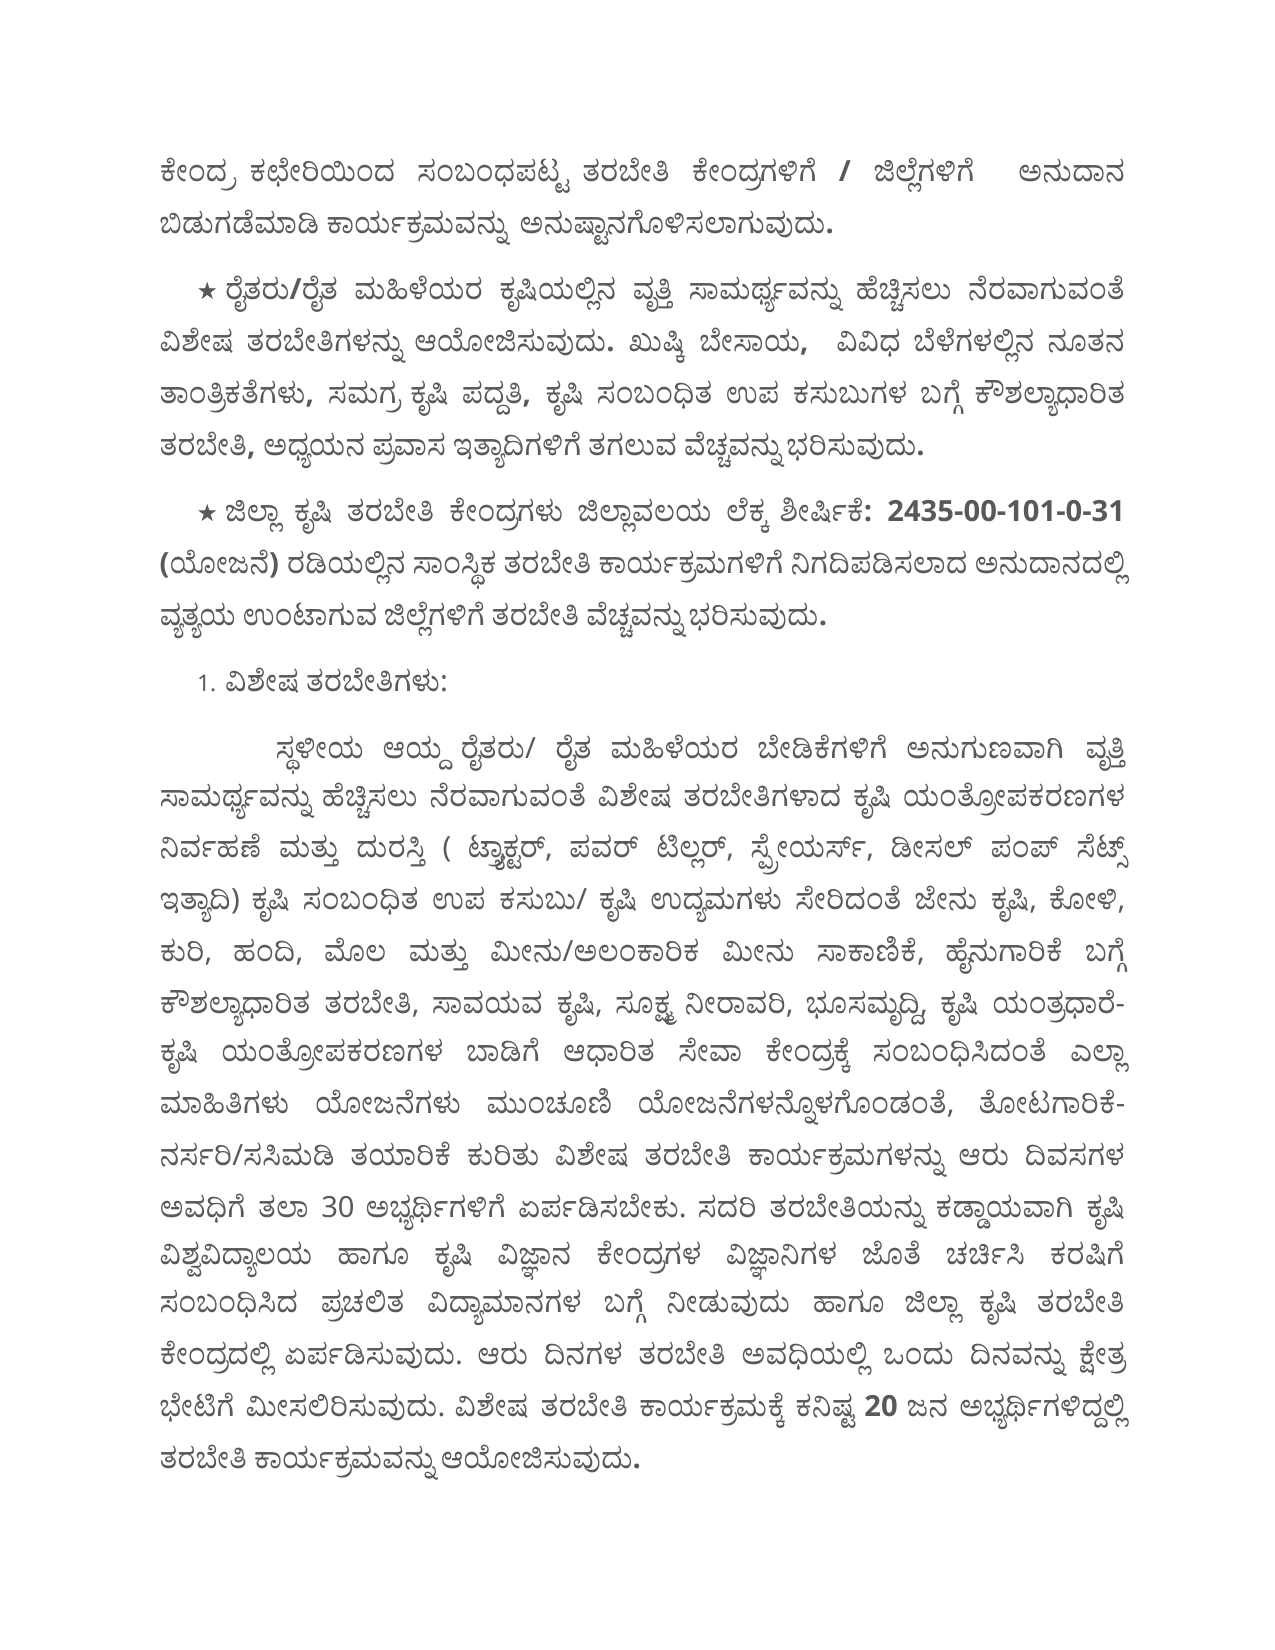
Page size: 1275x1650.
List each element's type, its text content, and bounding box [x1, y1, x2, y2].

list ಜಿಲ್ಲಾ ಕೃಷಿ ತರಬೇತಿ ಕೇಂದ್ರಗಳು ಜಿಲ್ಲಾವಲಯ ಲೆಕ್ಕ ಶೀರ್ಷಿಕೆ: 2435-00-101-0-31 (ಯೋಜನೆ) ರಡಿಯಲ್ಲಿನ ಸಾಂಸ್ಥಿಕ ತರಬೇತಿ ಕಾರ್ಯಕ್ರಮಗಳಿಗೆ ನಿಗದಿಪಡಿಸಲಾದ ಅನುದಾನದಲ್ಲಿ ವ್ಯತ್ಯಯ ಉಂಟಾಗುವ ಜಿಲ್ಲೆಗಳಿಗೆ ತರಬೇತಿ ವೆಚ್ಚವನ್ನು ಭರಿಸುವುದು. [159, 490, 1125, 646]
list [159, 150, 1125, 254]
list ರೈತರು/ರೈತ ಮಹಿಳೆಯರ ಕೃಷಿಯಲ್ಲಿನ ವೃತ್ತಿ ಸಾಮರ್ಥ್ಯವನ್ನು ಹೆಚ್ಚಿಸಲು ನೆರವಾಗುವಂತೆ ವಿಶೇಷ ತರಬೇತಿಗಳನ್ನು ಆಯೋಜಿಸುವುದು. ಖುಷ್ಕಿ ಬೇಸಾಯ, ವಿವಿಧ ಬೆಳೆಗಳಲ್ಲಿನ ನೂತನ ತಾಂತ್ರಿಕತೆಗಳು, ಸಮಗ್ರ ಕೃಷಿ ಪದ್ದತಿ, ಕೃಷಿ ಸಂಬಂಧಿತ ಉಪ ಕಸುಬುಗಳ ಬಗ್ಗೆ ಕೌಶಲ್ಯಾಧಾರಿತ ತರಬೇತಿ, ಅಧ್ಯಯನ ಪ್ರವಾಸ ಇತ್ಯಾದಿಗಳಿಗೆ ತಗಲುವ ವೆಚ್ಚವನ್ನು ಭರಿಸುವುದು. [159, 268, 1125, 476]
text ಸ್ಥಳೀಯ ಆಯ್ದ ರೈತರು/ ರೈತ ಮಹಿಳೆಯರ ಬೇಡಿಕೆಗಳಿಗೆ ಅನುಗುಣವಾಗಿ ವೃತ್ತಿ ಸಾಮರ್ಥ್ಯವನ್ನು ಹೆಚ್ಚಿಸಲು ನೆರವಾಗುವಂತೆ ವಿಶೇಷ ತರಬೇತಿಗಳಾದ ಕೃಷಿ ಯಂತ್ರೋಪಕರಣಗಳ ನಿರ್ವಹಣೆ ಮತ್ತು ದುರಸ್ತಿ ( ಟ್ರ್ಯಾಕ್ಟರ್, ಪವರ್ ಟಿಲ್ಲರ್, ಸ್ಪ್ರೇಯರ್ಸ್, ಡೀಸಲ್ ಪಂಪ್ ಸೆಟ್ಸ್ ಇತ್ಯಾದಿ) ಕೃಷಿ ಸಂಬಂಧಿತ ಉಪ ಕಸುಬು/ ಕೃಷಿ ಉದ್ಯಮಗಳು ಸೇರಿದಂತೆ ಜೇನು ಕೃಷಿ, ಕೋಳಿ, ಕುರಿ, ಹಂದಿ, ಮೊಲ ಮತ್ತು ಮೀನು/ಅಲಂಕಾರಿಕ ಮೀನು ಸಾಕಾಣಿಕೆ, ಹೈನುಗಾರಿಕೆ ಬಗ್ಗೆ ಕೌಶಲ್ಯಾಧಾರಿತ ತರಬೇತಿ, ಸಾವಯವ ಕೃಷಿ, ಸೂಕ್ಷ್ಮ ನೀರಾವರಿ, ಭೂಸಮೃದ್ದಿ, ಕೃಷಿ ಯಂತ್ರಧಾರೆ-ಕೃಷಿ ಯಂತ್ರೋಪಕರಣಗಳ ಬಾಡಿಗೆ ಆಧಾರಿತ ಸೇವಾ ಕೇಂದ್ರಕ್ಕೆ ಸಂಬಂಧಿಸಿದಂತೆ ಎಲ್ಲಾ ಮಾಹಿತಿಗಳು ಯೋಜನೆಗಳು ಮುಂಚೂಣಿ ಯೋಜನೆಗಳನ್ನೊಳಗೊಂಡಂತೆ, ತೋಟಗಾರಿಕೆ-ನರ್ಸರಿ/ಸಸಿಮಡಿ ತಯಾರಿಕೆ ಕುರಿತು ವಿಶೇಷ ತರಬೇತಿ ಕಾರ್ಯಕ್ರಮಗಳನ್ನು ಆರು ದಿವಸಗಳ ಅವಧಿಗೆ ತಲಾ 30 ಅಭ್ಯರ್ಥಿಗಳಿಗೆ ಏರ್ಪಡಿಸಬೇಕು. ಸದರಿ ತರಬೇತಿಯನ್ನು ಕಡ್ಡಾಯವಾಗಿ ಕೃಷಿ ವಿಶ್ವವಿದ್ಯಾಲಯ ಹಾಗೂ ಕೃಷಿ ವಿಜ್ಞಾನ ಕೇಂದ್ರಗಳ ವಿಜ್ಞಾನಿಗಳ ಜೊತೆ ಚರ್ಚಿಸಿ ಕರಷಿಗೆ ಸಂಬಂಧಿಸಿದ ಪ್ರಚಲಿತ ವಿದ್ಯಾಮಾನಗಳ ಬಗ್ಗೆ ನೀಡುವುದು ಹಾಗೂ ಜಿಲ್ಲಾ ಕೃಷಿ ತರಬೇತಿ ಕೇಂದ್ರದಲ್ಲಿ ಏರ್ಪಡಿಸುವುದು. ಆರು ದಿನಗಳ ತರಬೇತಿ ಅವಧಿಯಲ್ಲಿ ಒಂದು ದಿನವನ್ನು ಕ್ಷೇತ್ರ ಭೇಟಿಗೆ ಮೀಸಲಿರಿಸುವುದು. ವಿಶೇಷ ತರಬೇತಿ ಕಾರ್ಯಕ್ರಮಕ್ಕೆ ಕನಿಷ್ಟ 20 ಜನ ಅಭ್ಯರ್ಥಿಗಳಿದ್ದಲ್ಲಿ ತರಬೇತಿ ಕಾರ್ಯಕ್ರಮವನ್ನು ಆಯೋಜಿಸುವುದು. [159, 727, 1125, 1489]
list ವಿಶೇಷ ತರಬೇತಿಗಳು: [159, 661, 1125, 712]
